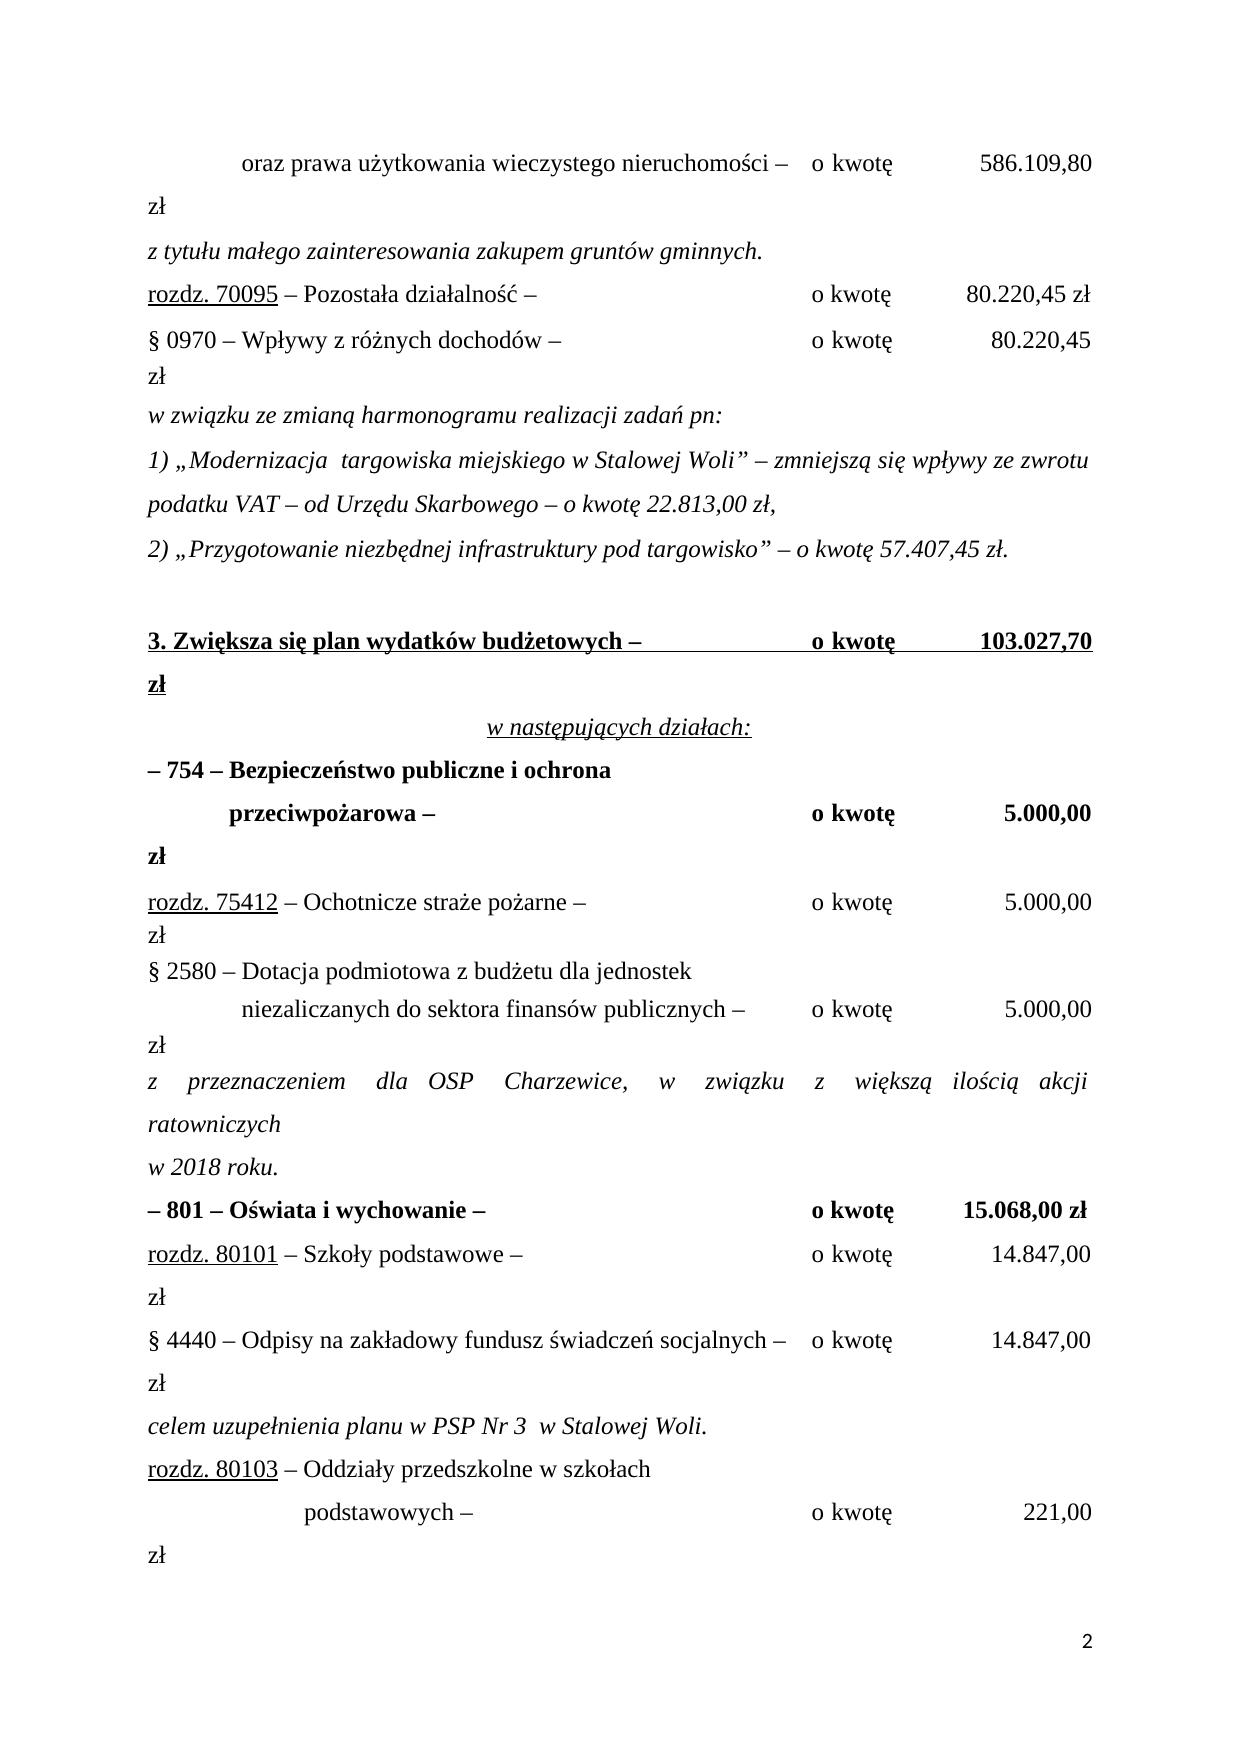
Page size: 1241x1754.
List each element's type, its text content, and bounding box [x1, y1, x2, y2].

text z przeznaczeniem dla OSP Charzewice, w związku z większą ilością akcji ratowniczych [148, 1066, 1093, 1138]
text w następujących działach: [148, 712, 1093, 741]
text przeciwpożarowa – o kwotę 5.000,00 zł [148, 798, 1093, 870]
text rozdz. 80103 – Oddziały przedszkolne w szkołach [148, 1454, 1093, 1483]
text § 4440 – Odpisy na zakładowy fundusz świadczeń socjalnych – o kwotę 14.847,00 zł [148, 1325, 1093, 1397]
text w 2018 roku. [148, 1152, 1093, 1181]
text 1) „Modernizacja targowiska miejskiego w Stalowej Woli” – zmniejszą się wpływy ze zwrotu podatku VAT – od Urzędu Skarbowego – o kwotę 22.813,00 zł, [148, 446, 1093, 517]
text rozdz. 75412 – Ochotnicze straże pożarne – o kwotę 5.000,00 zł [148, 887, 1093, 949]
text 2) „Przygotowanie niezbędnej infrastruktury pod targowisko” – o kwotę 57.407,45 zł. [148, 534, 1093, 563]
text § 0970 – Wpływy z różnych dochodów – o kwotę 80.220,45 zł [148, 325, 1093, 390]
text niezaliczanych do sektora finansów publicznych – o kwotę 5.000,00 zł [148, 994, 1093, 1059]
text 3. Zwiększa się plan wydatków budżetowych – o kwotę 103.027,70 zł [148, 626, 1093, 651]
text podstawowych – o kwotę 221,00 zł [148, 1497, 1093, 1569]
text oraz prawa użytkowania wieczystego nieruchomości – o kwotę 586.109,80 zł [148, 148, 1093, 219]
text z tytułu małego zainteresowania zakupem gruntów gminnych. [148, 236, 1093, 265]
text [148, 1411, 1093, 1440]
text – 801 – Oświata i wychowanie – o kwotę 15.068,00 zł [148, 1196, 1093, 1224]
text w związku ze zmianą harmonogramu realizacji zadań pn: [148, 400, 1093, 428]
text § 2580 – Dotacja podmiotowa z budżetu dla jednostek [148, 956, 1093, 984]
text rozdz. 80101 – Szkoły podstawowe – o kwotę 14.847,00 zł [148, 1239, 1093, 1311]
text 3. Zwiększa się plan wydatków budżetowych – o kwotę 103.027,70 zł [148, 652, 1093, 698]
text rozdz. 70095 – Pozostała działalność – o kwotę 80.220,45 zł [148, 279, 1093, 308]
text – 754 – Bezpieczeństwo publiczne i ochrona [148, 755, 1093, 784]
